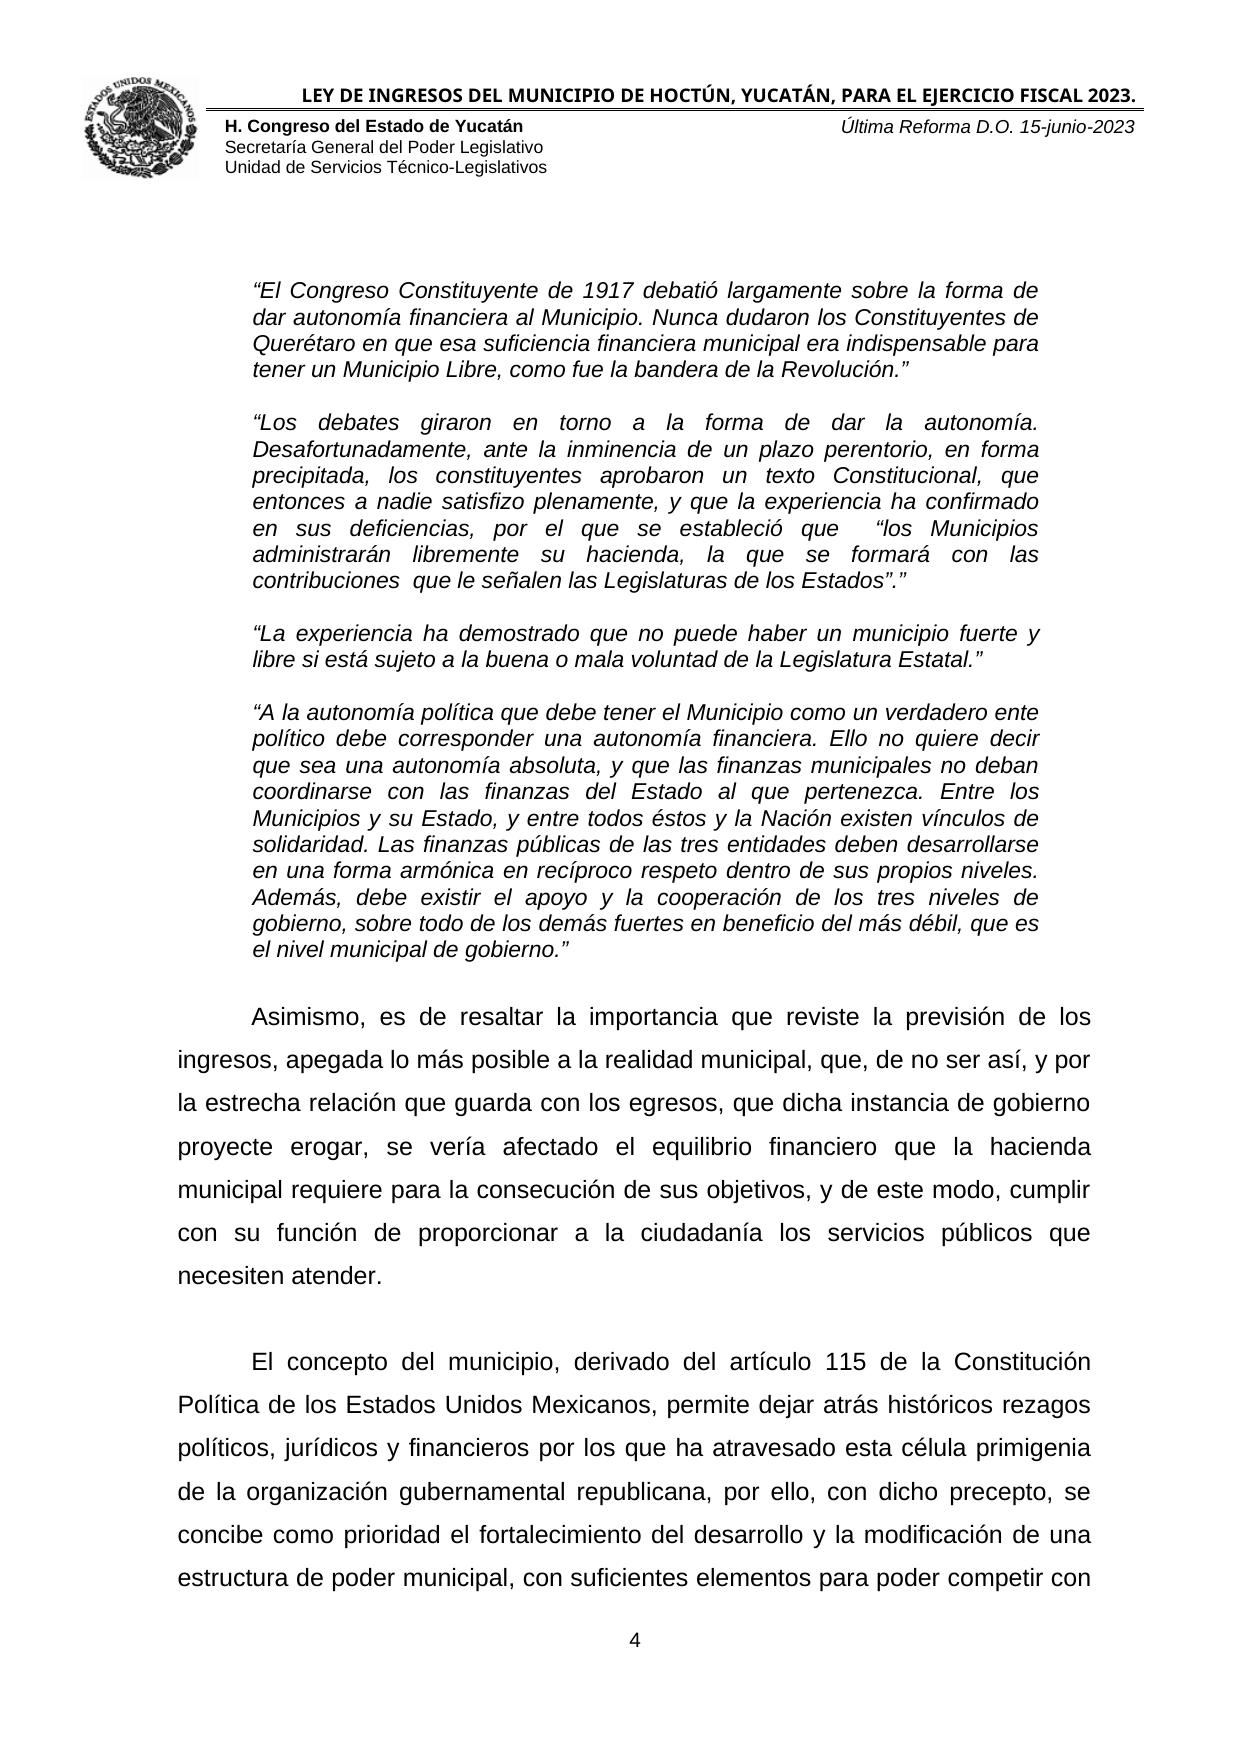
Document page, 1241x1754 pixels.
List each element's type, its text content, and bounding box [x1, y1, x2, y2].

text “A la autonomía política que debe tener el Municipio como un verdadero ente político debe corresponder una autonomía financiera. Ello no quiere decir que sea una autonomía absoluta, y que las finanzas municipales no deban coordinarse con las finanzas del Estado al que pertenezca. Entre los Municipios y su Estado, y entre todos éstos y existen vínculos de solidaridad. Las finanzas públicas de las tres entidades deben desarrollarse en una forma armónica en recíproco respeto dentro de sus propios niveles. Además, debe existir el apoyo y la cooperación de los tres niveles de gobierno, sobre todo de los demás fuertes en beneficio del más débil, que es el nivel municipal de gobierno.” [252, 699, 1042, 963]
text “Los debates giraron en torno a la forma de dar la autonomía. Desafortunadamente, ante la inminencia de un plazo perentorio, en forma precipitada, los constituyentes aprobaron un texto Constitucional, que entonces a nadie satisfizo plenamente, y que la experiencia ha confirmado en sus deficiencias, por el que se estableció que “los Municipios administrarán libremente su hacienda, la que se formará con las contribuciones que le señalen las Legislaturas de los Estados”.” [252, 409, 1042, 594]
text Asimismo, es de resaltar la importancia que reviste la previsión de los ingresos, apegada lo más posible a la realidad municipal, que, de no ser así, y por la estrecha relación que guarda con los egresos, que dicha instancia de gobierno proyecte erogar, se vería afectado el equilibrio financiero que la hacienda municipal requiere para la consecución de sus objetivos, y de este modo, cumplir con su función de proporcionar a la ciudadanía los servicios públicos que necesiten atender. [177, 1002, 1092, 1289]
text “La experiencia ha demostrado que no puede haber un municipio fuerte y libre si está sujeto a la buena o mala voluntad de [252, 620, 1042, 673]
text “El Congreso Constituyente de 1917 debatió largamente sobre la forma de dar autonomía financiera al Municipio. Nunca dudaron los Constituyentes de Querétaro en que esa suficiencia financiera municipal era indispensable para tener un Municipio Libre, como fue la bandera de [252, 277, 1042, 383]
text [177, 1347, 1092, 1591]
